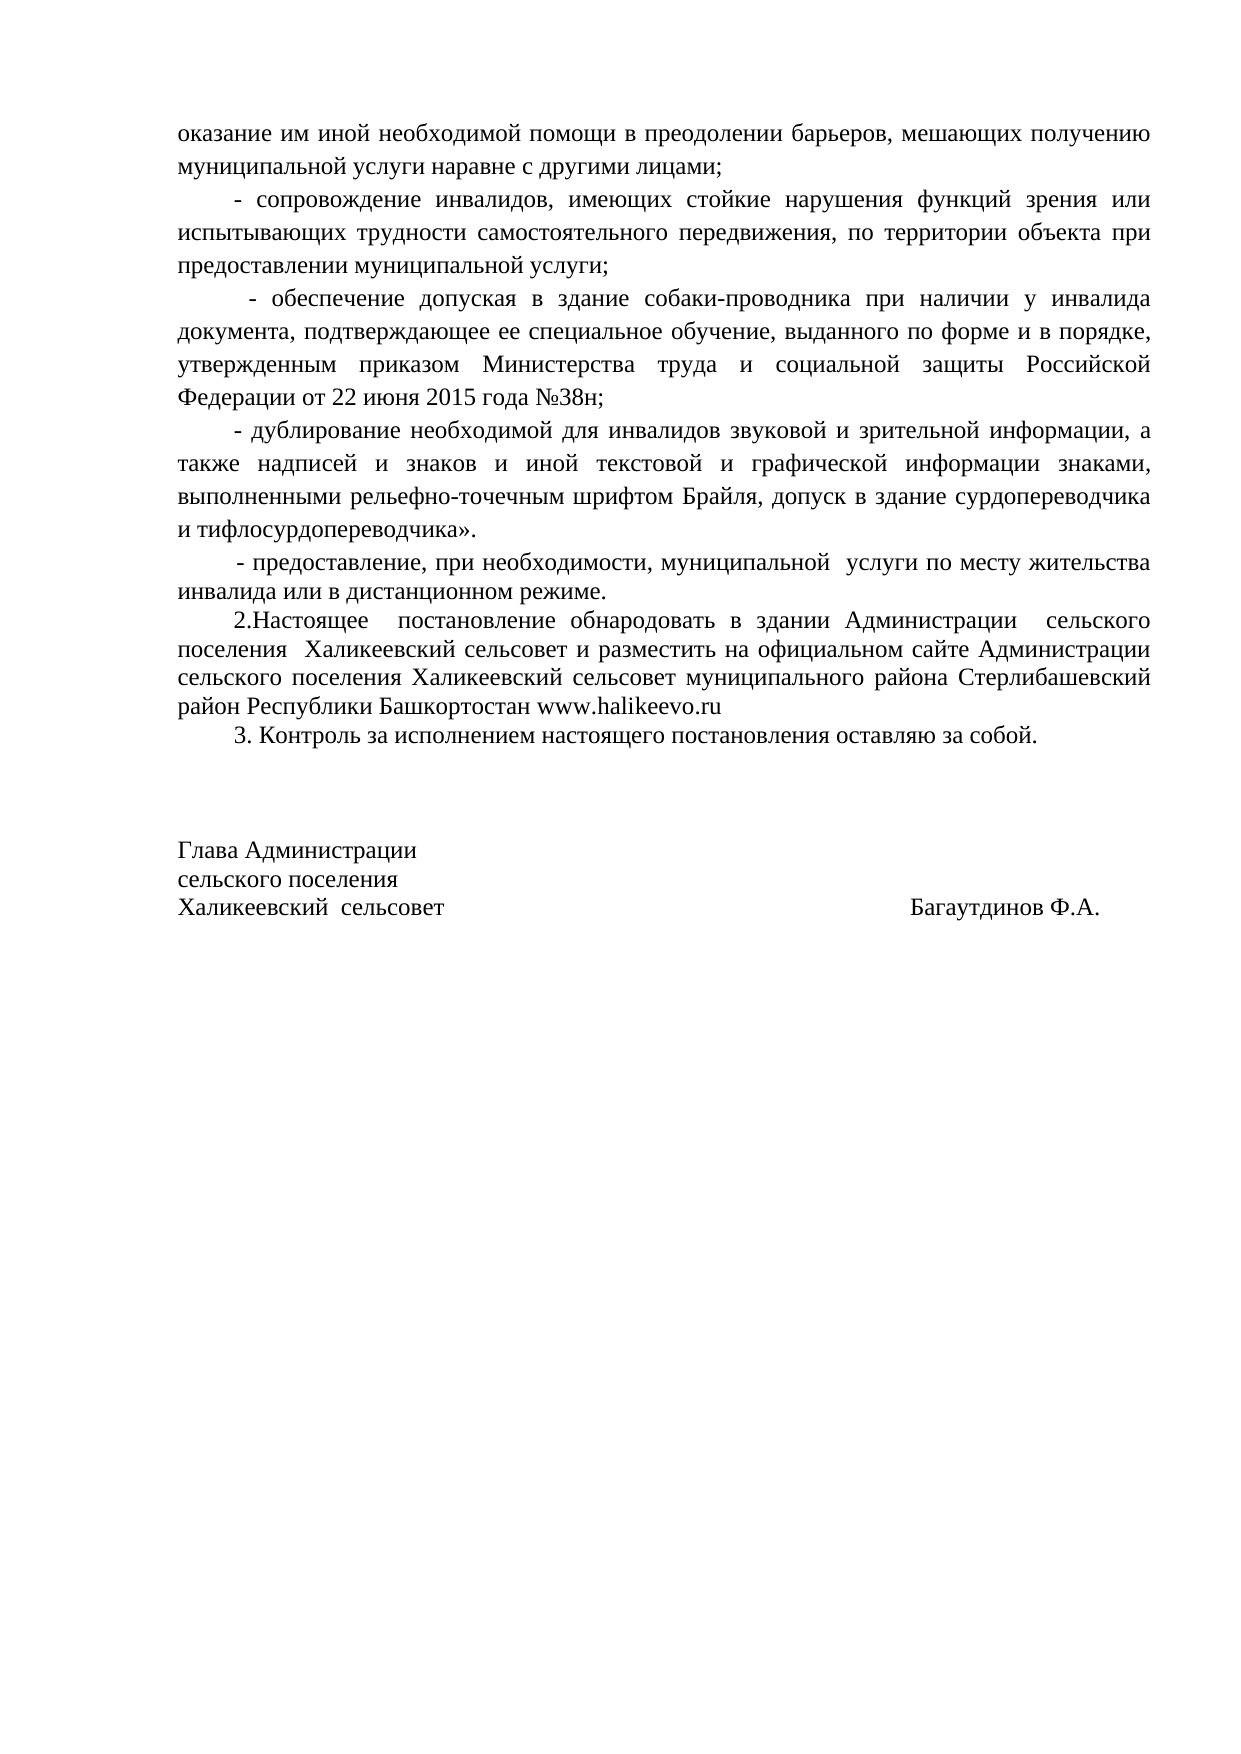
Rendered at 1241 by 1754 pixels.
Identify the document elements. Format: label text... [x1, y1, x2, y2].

text Глава Администрации [177, 835, 1147, 864]
text сельского поселения [177, 864, 1147, 892]
text Халикеевский сельсовет Багаутдинов Ф.А. [177, 892, 1152, 921]
text - обеспечение допуская в здание собаки-проводника при наличии у инвалида документа, подтверждающее ее специальное обучение, выданного по форме и в порядке, утвержденным приказом Министерства труда и социальной защиты Российской Федерации от 22 июня 2015 года №38н; [177, 283, 1152, 411]
text 3. Контроль за исполнением настоящего постановления оставляю за собой. [177, 720, 1152, 749]
text - сопровождение инвалидов, имеющих стойкие нарушения функций зрения или испытывающих трудности самостоятельного передвижения, по территории объекта при предоставлении муниципальной услуги; [177, 184, 1152, 279]
text - предоставление, при необходимости, муниципальной услуги по месту жительства инвалида или в дистанционном режиме. [177, 547, 1152, 605]
text 2.Настоящее постановление обнародовать в здании Администрации сельского поселения Халикеевский сельсовет и разместить на официальном сайте Администрации сельского поселения Халикеевский сельсовет муниципального района Стерлибашевский район Республики Башкортостан www.halikeevo.ru [177, 605, 1152, 720]
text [177, 118, 1152, 180]
text - дублирование необходимой для инвалидов звуковой и зрительной информации, а также надписей и знаков и иной текстовой и графической информации знаками, выполненными рельефно-точечным шрифтом Брайля, допуск в здание сурдопереводчика и тифлосурдопереводчика». [177, 415, 1152, 543]
